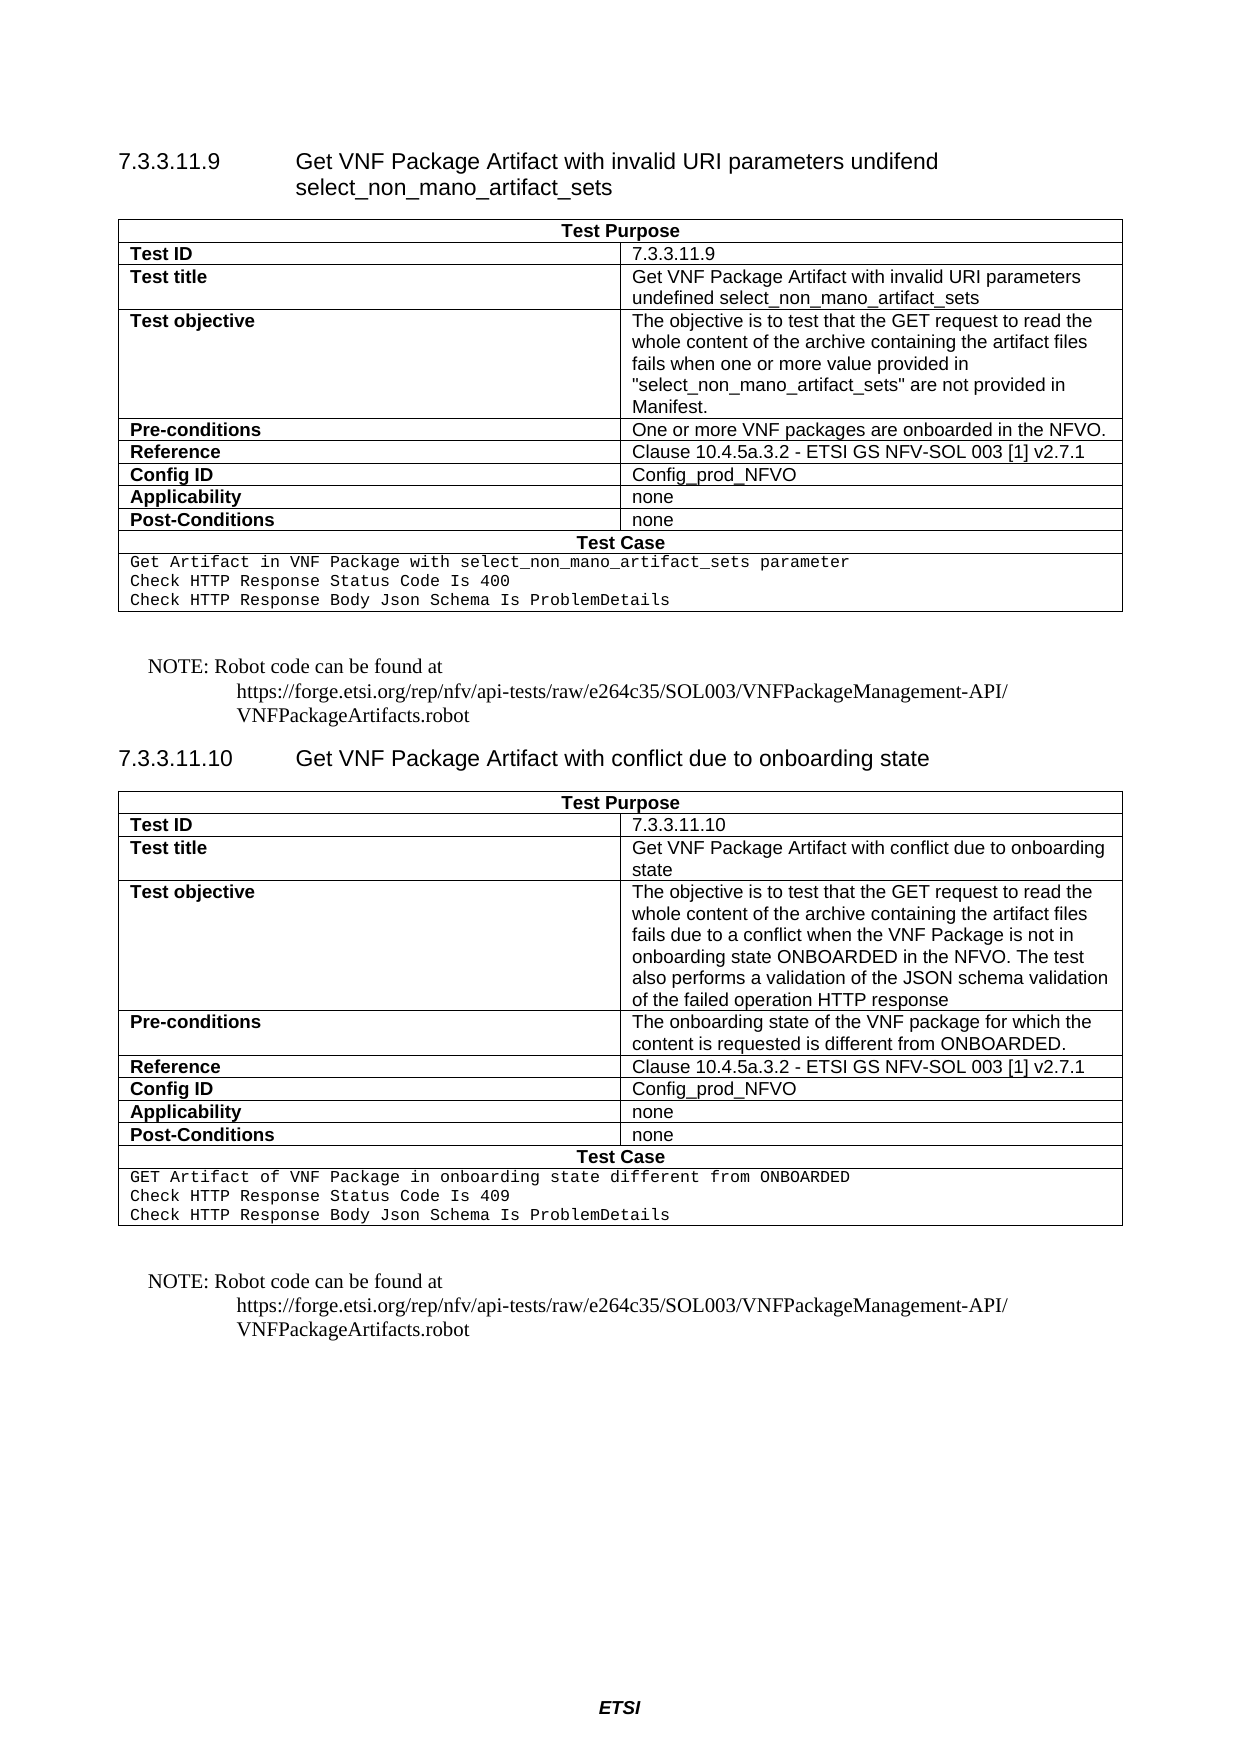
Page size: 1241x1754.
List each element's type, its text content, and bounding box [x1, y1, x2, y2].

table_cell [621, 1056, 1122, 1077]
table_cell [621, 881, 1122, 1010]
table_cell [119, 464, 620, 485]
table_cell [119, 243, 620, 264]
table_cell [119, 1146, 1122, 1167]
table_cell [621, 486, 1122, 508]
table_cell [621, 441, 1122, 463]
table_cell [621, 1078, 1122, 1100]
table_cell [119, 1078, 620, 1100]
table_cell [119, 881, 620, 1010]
text NOTE: Robot code can be found at https://forge.etsi.org/rep/nfv/api-tests/raw/e264c35/SOL003/VNFPackageManagement-API/VNFPackageArtifacts.robot [148, 654, 1122, 727]
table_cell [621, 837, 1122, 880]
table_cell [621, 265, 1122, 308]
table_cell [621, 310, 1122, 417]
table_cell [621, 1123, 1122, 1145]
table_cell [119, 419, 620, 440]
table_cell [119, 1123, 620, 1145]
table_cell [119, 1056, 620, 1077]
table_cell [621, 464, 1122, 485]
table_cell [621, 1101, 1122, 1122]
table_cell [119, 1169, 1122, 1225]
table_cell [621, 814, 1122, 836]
subtitle 7.3.3.11.10 Get VNF Package Artifact with conflict due to onboarding state [118, 745, 1122, 772]
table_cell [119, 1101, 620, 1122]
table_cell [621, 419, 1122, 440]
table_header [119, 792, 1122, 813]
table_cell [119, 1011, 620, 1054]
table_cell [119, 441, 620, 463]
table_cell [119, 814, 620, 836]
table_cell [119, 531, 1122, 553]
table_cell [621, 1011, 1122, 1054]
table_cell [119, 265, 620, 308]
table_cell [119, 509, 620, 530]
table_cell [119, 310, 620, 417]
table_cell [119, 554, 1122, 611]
text NOTE: Robot code can be found at https://forge.etsi.org/rep/nfv/api-tests/raw/e264c35/SOL003/VNFPackageManagement-API/VNFPackageArtifacts.robot [148, 1269, 1122, 1341]
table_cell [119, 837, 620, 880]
subtitle 7.3.3.11.9 Get VNF Package Artifact with invalid URI parameters undifend select_non_mano_artifact_sets [118, 148, 1122, 200]
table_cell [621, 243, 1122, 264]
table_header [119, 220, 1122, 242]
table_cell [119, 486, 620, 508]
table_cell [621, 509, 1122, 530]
